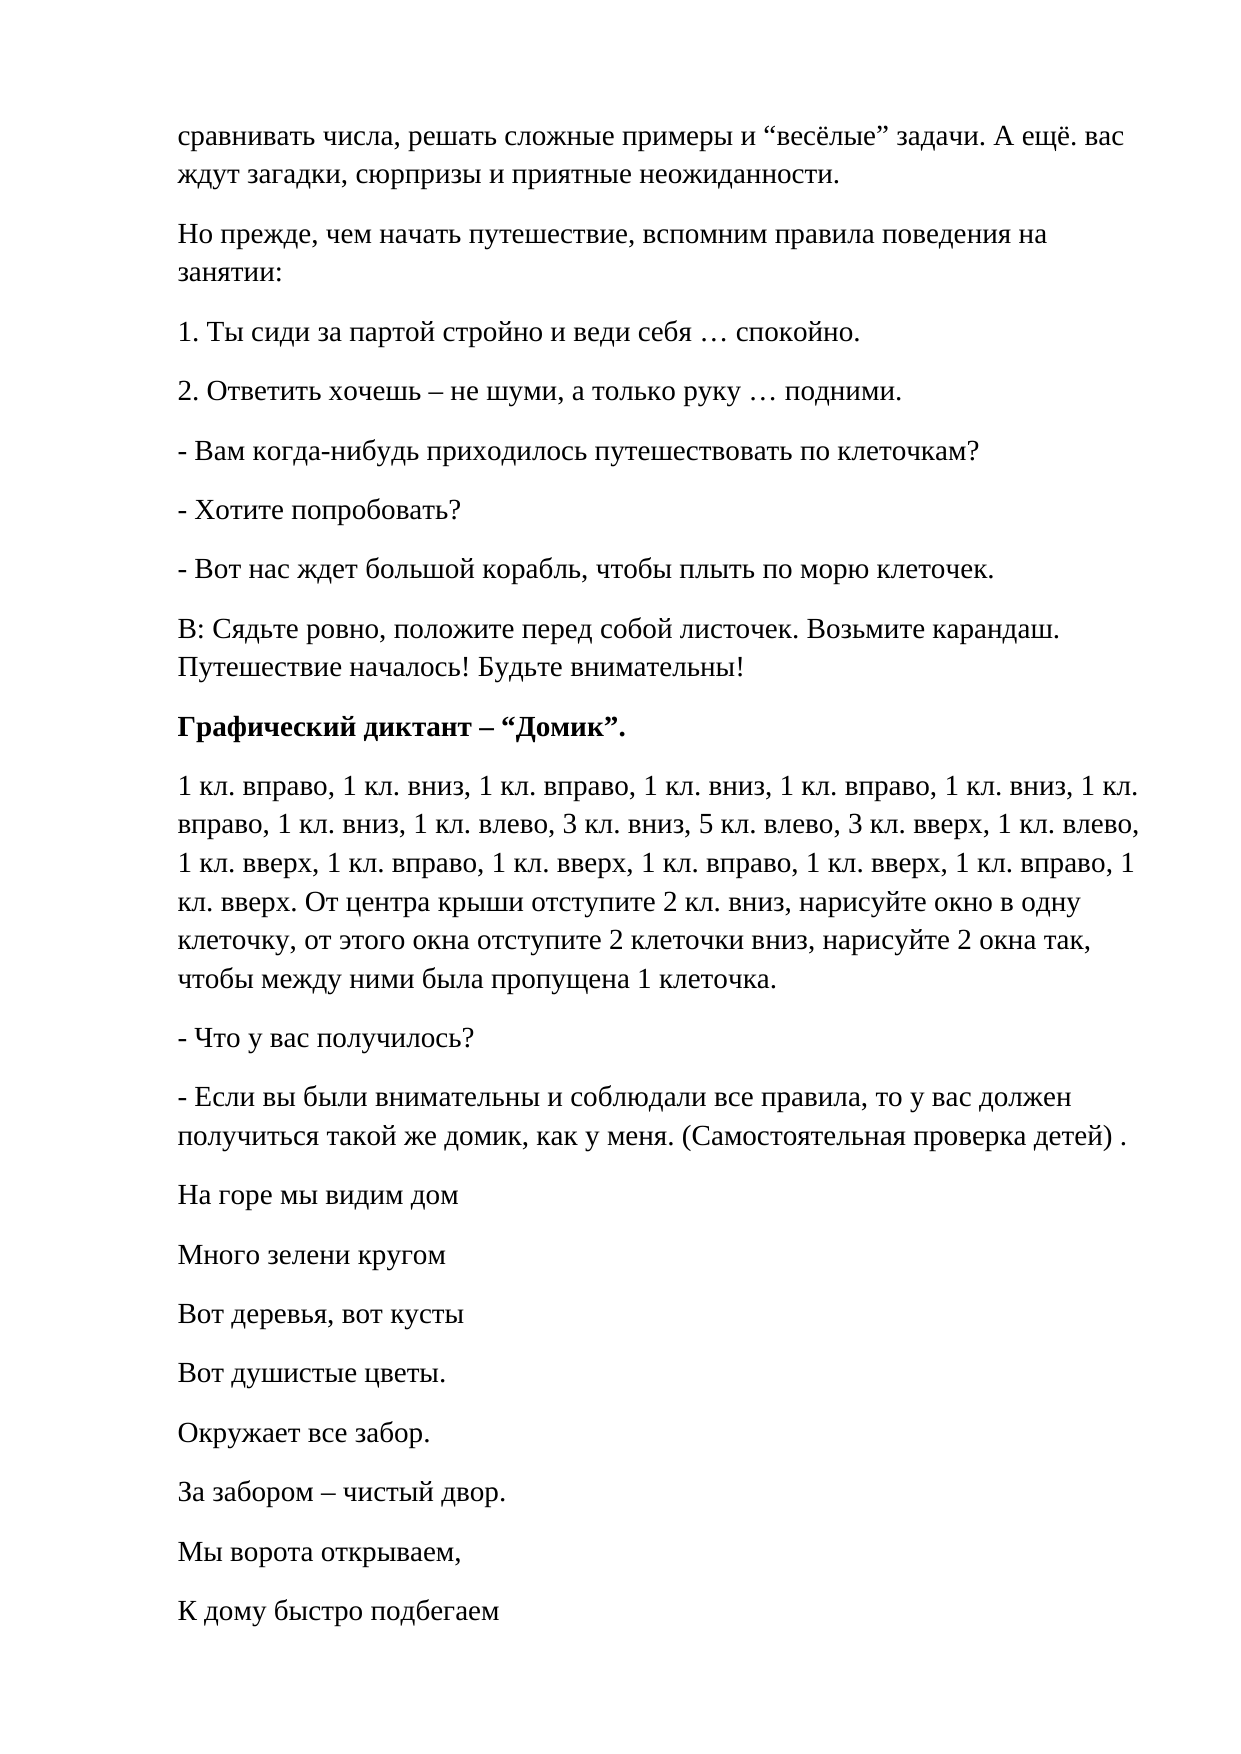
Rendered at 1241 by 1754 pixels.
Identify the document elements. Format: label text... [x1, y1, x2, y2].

text В: Сядьте ровно, положите перед собой листочек. Возьмите карандаш. Путешествие началось! Будьте внимательны! [177, 611, 1152, 683]
text - Что у вас получилось? [177, 1020, 1152, 1054]
text Вот душистые цветы. [177, 1356, 1152, 1389]
text Мы ворота открываем, [177, 1534, 1152, 1567]
text - Хотите попробовать? [177, 492, 1152, 526]
text Вот деревья, вот кусты [177, 1296, 1152, 1330]
text На горе мы видим дом [177, 1177, 1152, 1211]
text - Вам когда-нибудь приходилось путешествовать по клеточкам? [177, 433, 1152, 466]
text 1. Ты сиди за партой стройно и веди себя … спокойно. [177, 314, 1152, 347]
text 2. Ответить хочешь – не шуми, а только руку … подними. [177, 373, 1152, 407]
text - Вот нас ждет большой корабль, чтобы плыть по морю клеточек. [177, 551, 1152, 585]
text За забором – чистый двор. [177, 1474, 1152, 1508]
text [177, 118, 1152, 190]
text Но прежде, чем начать путешествие, вспомним правила поведения на занятии: [177, 216, 1152, 288]
text Окружает все забор. [177, 1415, 1152, 1448]
text Много зелени кругом [177, 1237, 1152, 1270]
text Графический диктант – “Домик”. [177, 709, 1152, 742]
text К дому быстро подбегаем [177, 1593, 1152, 1627]
text 1 кл. вправо, 1 кл. вниз, 1 кл. вправо, 1 кл. вниз, 1 кл. вправо, 1 кл. вниз, 1 кл. вправо, 1 кл. вниз, 1 кл. влево, 3 кл. вниз, 5 кл. влево, 3 кл. вверх, 1 кл. влево, 1 кл. вверх, 1 кл. вправо, 1 кл. вверх, 1 кл. вправо, 1 кл. вверх, 1 кл. вправо, 1 кл. вверх. От центра крыши отступите 2 кл. вниз, нарисуйте окно в одну клеточку, от этого окна отступите 2 клеточки вниз, нарисуйте 2 окна так, чтобы между ними была пропущена 1 клеточка. [177, 768, 1152, 994]
text - Если вы были внимательны и соблюдали все правила, то у вас должен получиться такой же домик, как у меня. (Самостоятельная проверка детей) . [177, 1079, 1152, 1152]
